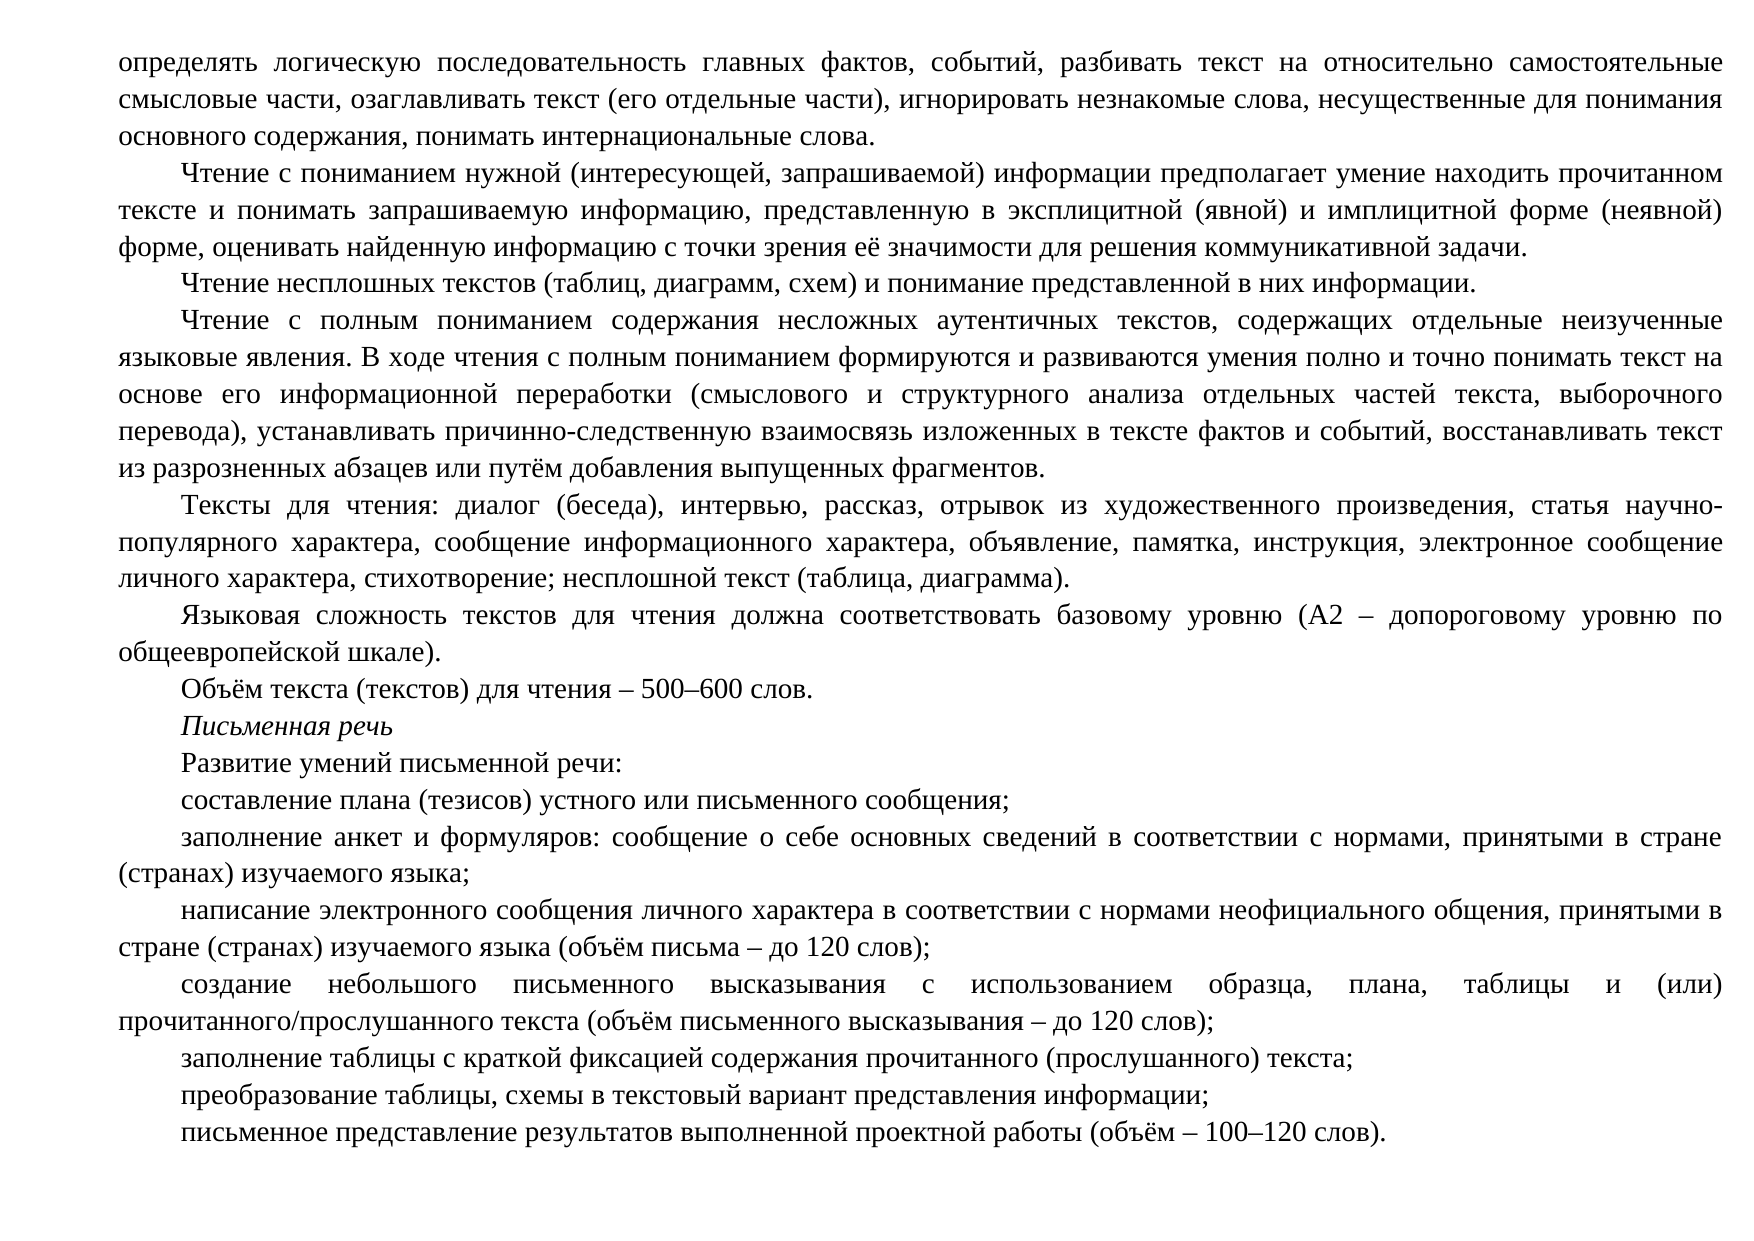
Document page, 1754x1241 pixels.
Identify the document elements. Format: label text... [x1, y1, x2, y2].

text Чтение с полным пониманием содержания несложных аутентичных текстов, содержащих отдельные неизученные языковые явления. В ходе чтения с полным пониманием формируются и развиваются умения полно и точно понимать текст на основе его информационной переработки (смыслового и структурного анализа отдельных частей текста, выборочного перевода), устанавливать причинно-следственную взаимосвязь изложенных в тексте фактов и событий, восстанавливать текст из разрозненных абзацев или путём добавления выпущенных фрагментов. [118, 302, 1724, 483]
text заполнение таблицы с краткой фиксацией содержания прочитанного (прослушанного) текста; [118, 1040, 1724, 1073]
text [118, 44, 1724, 152]
text написание электронного сообщения личного характера в соответствии с нормами неофициального общения, принятыми в стране (странах) изучаемого языка (объём письма – до 120 слов); [118, 892, 1724, 963]
text Объём текста (текстов) для чтения – 500–600 слов. [118, 671, 1724, 705]
text Тексты для чтения: диалог (беседа), интервью, рассказ, отрывок из художественного произведения, статья научно-популярного характера, сообщение информационного характера, объявление, памятка, инструкция, электронное сообщение личного характера, стихотворение; несплошной текст (таблица, диаграмма). [118, 487, 1724, 594]
text создание небольшого письменного высказывания с использованием образца, плана, таблицы и (или) прочитанного/прослушанного текста (объём письменного высказывания – до 120 слов); [118, 966, 1724, 1037]
text составление плана (тезисов) устного или письменного сообщения; [118, 782, 1724, 815]
text Чтение с пониманием нужной (интересующей, запрашиваемой) информации предполагает умение находить прочитанном тексте и понимать запрашиваемую информацию, представленную в эксплицитной (явной) и имплицитной форме (неявной) форме, оценивать найденную информацию с точки зрения её значимости для решения коммуникативной задачи. [118, 155, 1724, 262]
text письменное представление результатов выполненной проектной работы (объём – 100–120 слов). [118, 1114, 1724, 1147]
text заполнение анкет и формуляров: сообщение о себе основных сведений в соответствии с нормами, принятыми в стране (странах) изучаемого языка; [118, 819, 1724, 889]
text Языковая сложность текстов для чтения должна соответствовать базовому уровню (А2 – допороговому уровню по общеевропейской шкале). [118, 597, 1724, 668]
text Развитие умений письменной речи: [118, 745, 1724, 778]
text Письменная речь [118, 708, 1724, 742]
text Чтение несплошных текстов (таблиц, диаграмм, схем) и понимание представленной в них информации. [118, 266, 1724, 299]
text преобразование таблицы, схемы в текстовый вариант представления информации; [118, 1077, 1724, 1110]
